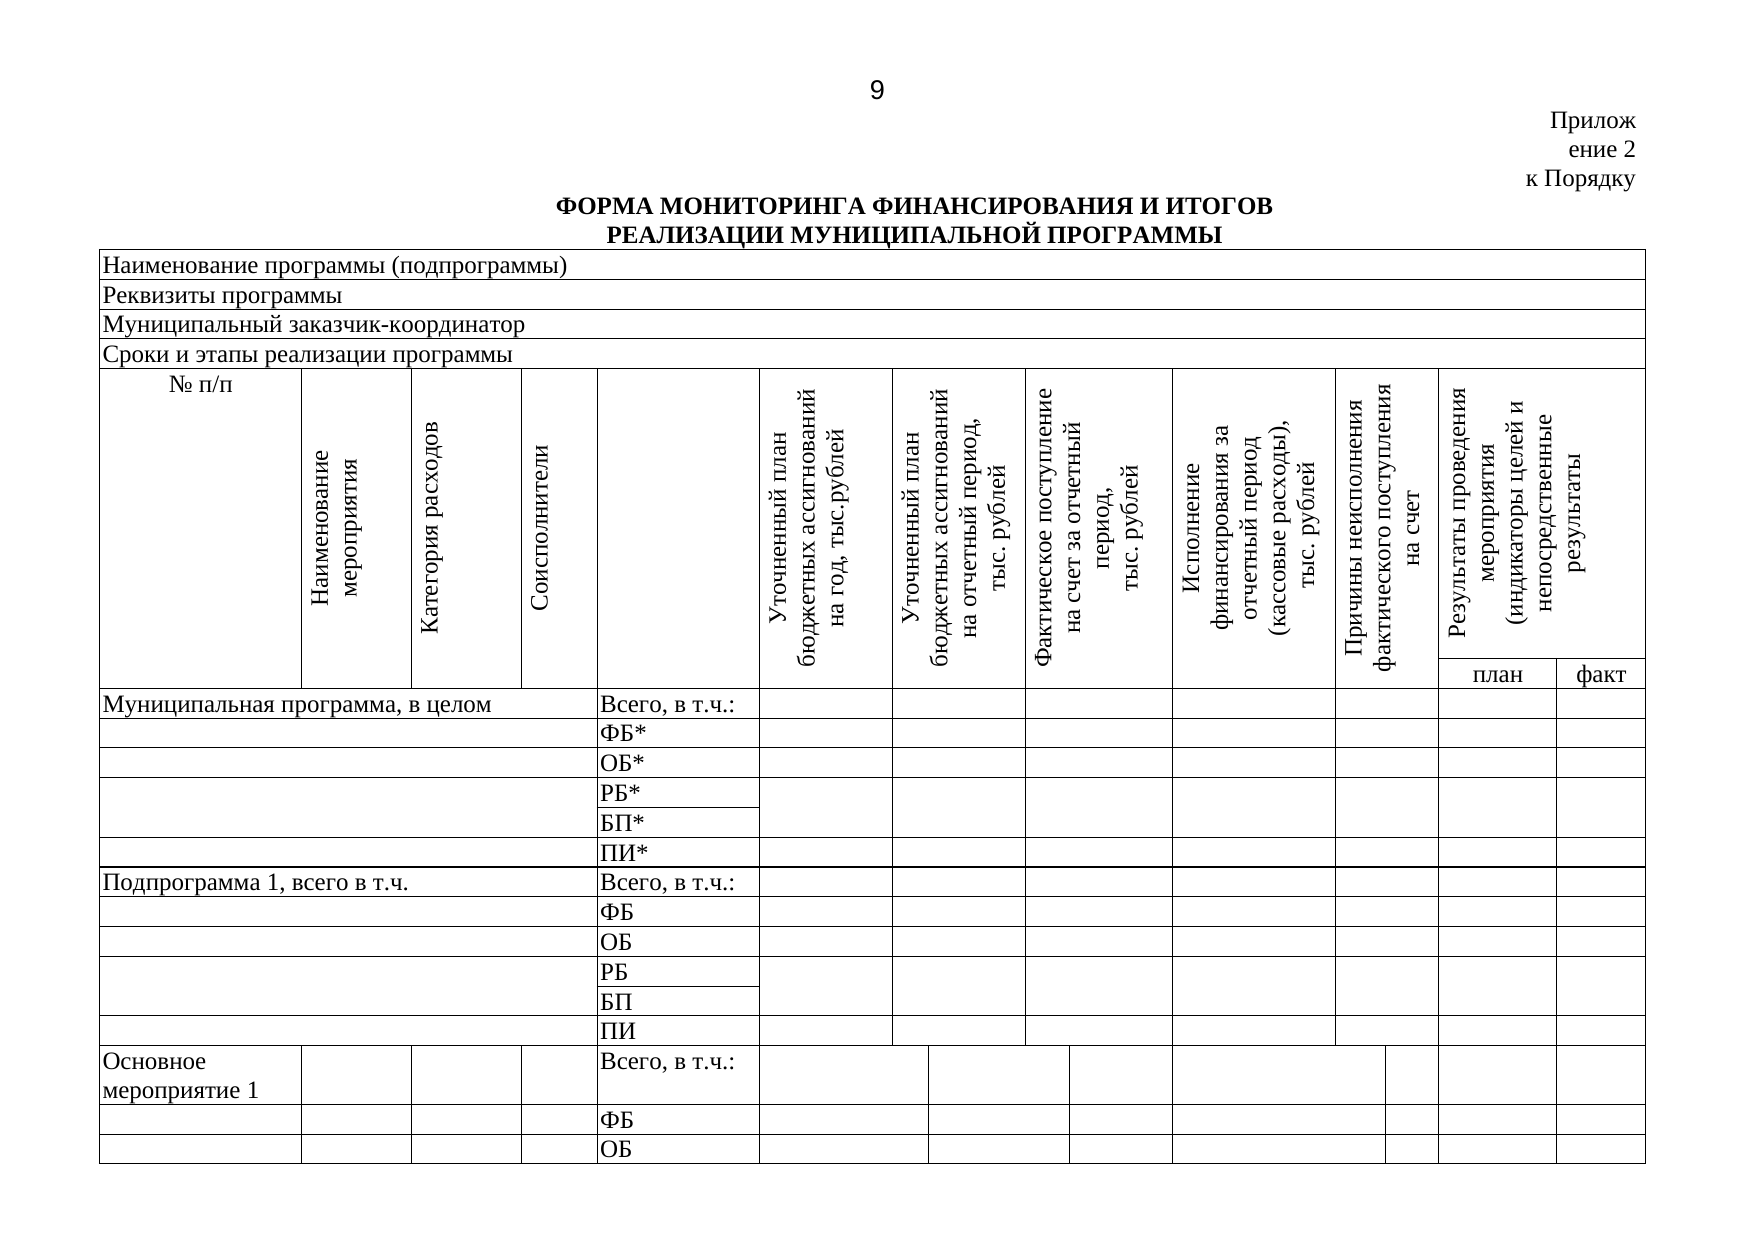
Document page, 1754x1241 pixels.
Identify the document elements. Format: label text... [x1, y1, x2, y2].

table_cell [893, 748, 1025, 777]
table_cell [1173, 927, 1335, 956]
table_cell [1557, 897, 1645, 926]
table_cell [1173, 689, 1335, 717]
table_cell [1557, 1105, 1645, 1133]
table_cell [1439, 897, 1556, 926]
table_cell [1439, 1016, 1556, 1045]
table_cell [760, 1046, 928, 1104]
table_cell [1557, 838, 1645, 866]
table_cell [1557, 748, 1645, 777]
table_cell [760, 689, 892, 717]
table_cell [1026, 897, 1172, 926]
table_cell ОБ* [598, 748, 759, 777]
table_cell [522, 1046, 597, 1104]
table_cell [302, 1135, 411, 1163]
table_cell Наименование мероприятия [302, 369, 411, 688]
table_cell [1439, 838, 1556, 866]
table_cell [100, 927, 597, 956]
table_cell [1070, 1046, 1172, 1104]
table_cell БП* [598, 808, 759, 837]
table_cell Сроки и этапы реализации программы [100, 339, 1645, 368]
table_cell [1439, 748, 1556, 777]
table_cell [412, 1135, 521, 1163]
table_cell [1026, 689, 1172, 717]
table_cell [1557, 957, 1645, 1015]
table_cell ОБ [598, 1135, 759, 1163]
text к Порядку [118, 163, 1636, 191]
table_cell Реквизиты программы [100, 280, 1645, 308]
table_cell [1557, 868, 1645, 896]
table_cell [1173, 1016, 1335, 1045]
table_cell ПИ [598, 1016, 759, 1045]
table_cell БП [598, 987, 759, 1015]
table_cell Исполнение финансирования за отчетный период (кассовые расходы), тыс. рублей [1173, 369, 1335, 688]
table_cell [1386, 1105, 1438, 1133]
table_cell [760, 719, 892, 747]
table_cell [760, 868, 892, 896]
table_cell [1439, 957, 1556, 1015]
table_cell [760, 927, 892, 956]
table_cell [1026, 868, 1172, 896]
table_cell [929, 1046, 1069, 1104]
table_cell Основное мероприятие 1 [100, 1046, 301, 1104]
table_cell [1439, 1105, 1556, 1133]
table_cell [522, 1135, 597, 1163]
table_cell [1173, 868, 1335, 896]
table_cell [1070, 1135, 1172, 1163]
table_cell [1336, 838, 1438, 866]
table_cell [302, 1046, 411, 1104]
table_cell [760, 838, 892, 866]
table_cell [1173, 1105, 1385, 1133]
table_cell [1557, 1046, 1645, 1104]
table_cell [522, 1105, 597, 1133]
table_cell [929, 1135, 1069, 1163]
table_cell Уточненный план бюджетных ассигнований на год, тыс.рублей [760, 369, 892, 688]
table_cell [1557, 719, 1645, 747]
table_cell [1173, 1135, 1385, 1163]
table_cell [760, 748, 892, 777]
text Приложение 2 [1487, 105, 1636, 163]
table_cell [1336, 778, 1438, 837]
table_cell [1173, 957, 1335, 1015]
table_cell [1336, 748, 1438, 777]
table_cell [100, 897, 597, 926]
table_cell [1173, 778, 1335, 837]
table_cell [1026, 957, 1172, 1015]
table_cell [1336, 868, 1438, 896]
table_cell [760, 1135, 928, 1163]
table_cell [1173, 748, 1335, 777]
table_cell [1557, 1016, 1645, 1045]
table_cell [1439, 1135, 1556, 1163]
table_cell [1173, 897, 1335, 926]
text ФОРМА МОНИТОРИНГА ФИНАНСИРОВАНИЯ И ИТОГОВ [118, 191, 1636, 220]
table_cell Всего, в т.ч.: [598, 868, 759, 896]
table_cell РБ [598, 957, 759, 986]
table_cell [760, 897, 892, 926]
table_cell [1439, 927, 1556, 956]
table_cell [1173, 719, 1335, 747]
table_cell [1336, 719, 1438, 747]
table_cell [1336, 897, 1438, 926]
table_cell [893, 689, 1025, 717]
table_cell [100, 748, 597, 777]
table_cell Категория расходов [412, 369, 521, 688]
table_cell Фактическое поступление на счет за отчетный период, тыс. рублей [1026, 369, 1172, 688]
table_cell [1439, 1046, 1556, 1104]
table_cell [1439, 778, 1556, 837]
text РЕАЛИЗАЦИИ МУНИЦИПАЛЬНОЙ ПРОГРАММЫ [118, 220, 1636, 249]
table_cell [893, 778, 1025, 837]
table_header Наименование программы (подпрограммы) [100, 250, 1645, 279]
table_cell ФБ* [598, 719, 759, 747]
table_cell [1070, 1105, 1172, 1133]
table_cell план [1439, 659, 1556, 688]
table_cell ФБ [598, 1105, 759, 1133]
table_cell [893, 927, 1025, 956]
table_cell ФБ [598, 897, 759, 926]
table_cell [100, 838, 597, 866]
table_cell [1336, 927, 1438, 956]
table_cell № п/п [100, 369, 301, 688]
table_cell Причины неисполнения фактического поступления на счет [1336, 369, 1438, 688]
table_cell [1557, 927, 1645, 956]
table_cell [929, 1105, 1069, 1133]
table_cell [760, 1105, 928, 1133]
table_cell [1026, 838, 1172, 866]
table_cell [893, 1016, 1025, 1045]
table_cell Подпрограмма 1, всего в т.ч. [100, 868, 597, 896]
table_cell [100, 1105, 301, 1133]
table_cell [760, 1016, 892, 1045]
table_cell [1557, 778, 1645, 837]
table_cell [1026, 927, 1172, 956]
table_cell [1173, 838, 1335, 866]
table_cell ОБ [598, 927, 759, 956]
table_cell [1439, 719, 1556, 747]
table_cell [1386, 1135, 1438, 1163]
table_cell [1386, 1046, 1438, 1104]
table_cell [100, 1016, 597, 1045]
table_cell [893, 868, 1025, 896]
table_cell [1026, 748, 1172, 777]
table_cell [1026, 1016, 1172, 1045]
table_cell ПИ* [598, 838, 759, 866]
table_cell [100, 957, 597, 1015]
table_cell [100, 1135, 301, 1163]
table_cell [100, 719, 597, 747]
table_cell [760, 957, 892, 1015]
table_cell [1439, 868, 1556, 896]
table_cell Всего, в т.ч.: [598, 1046, 759, 1104]
table_cell Муниципальная программа, в целом [100, 689, 597, 717]
table_cell Всего, в т.ч.: [598, 689, 759, 717]
table_cell Муниципальный заказчик-координатор [100, 310, 1645, 338]
table_cell [1336, 689, 1438, 717]
table_cell [302, 1105, 411, 1133]
table_cell [1173, 1046, 1385, 1104]
table_cell [598, 369, 759, 688]
table_cell [1336, 957, 1438, 1015]
table_cell [893, 838, 1025, 866]
table_cell [893, 719, 1025, 747]
table_cell [893, 897, 1025, 926]
table_cell [412, 1105, 521, 1133]
table_cell [760, 778, 892, 837]
table_cell [1026, 719, 1172, 747]
table_cell [1439, 689, 1556, 717]
table_cell [100, 778, 597, 837]
table_cell [412, 1046, 521, 1104]
table_cell РБ* [598, 778, 759, 807]
table_cell [1336, 1016, 1438, 1045]
table_cell [893, 957, 1025, 1015]
table_cell [1557, 1135, 1645, 1163]
table_cell [1557, 689, 1645, 717]
table_cell Уточненный план бюджетных ассигнований на отчетный период, тыс. рублей [893, 369, 1025, 688]
table_cell Соисполнители [522, 369, 597, 688]
table_cell Результаты проведения мероприятия (индикаторы целей и непосредственные результаты [1439, 369, 1645, 658]
table_cell [1026, 778, 1172, 837]
table_cell факт [1557, 659, 1645, 688]
